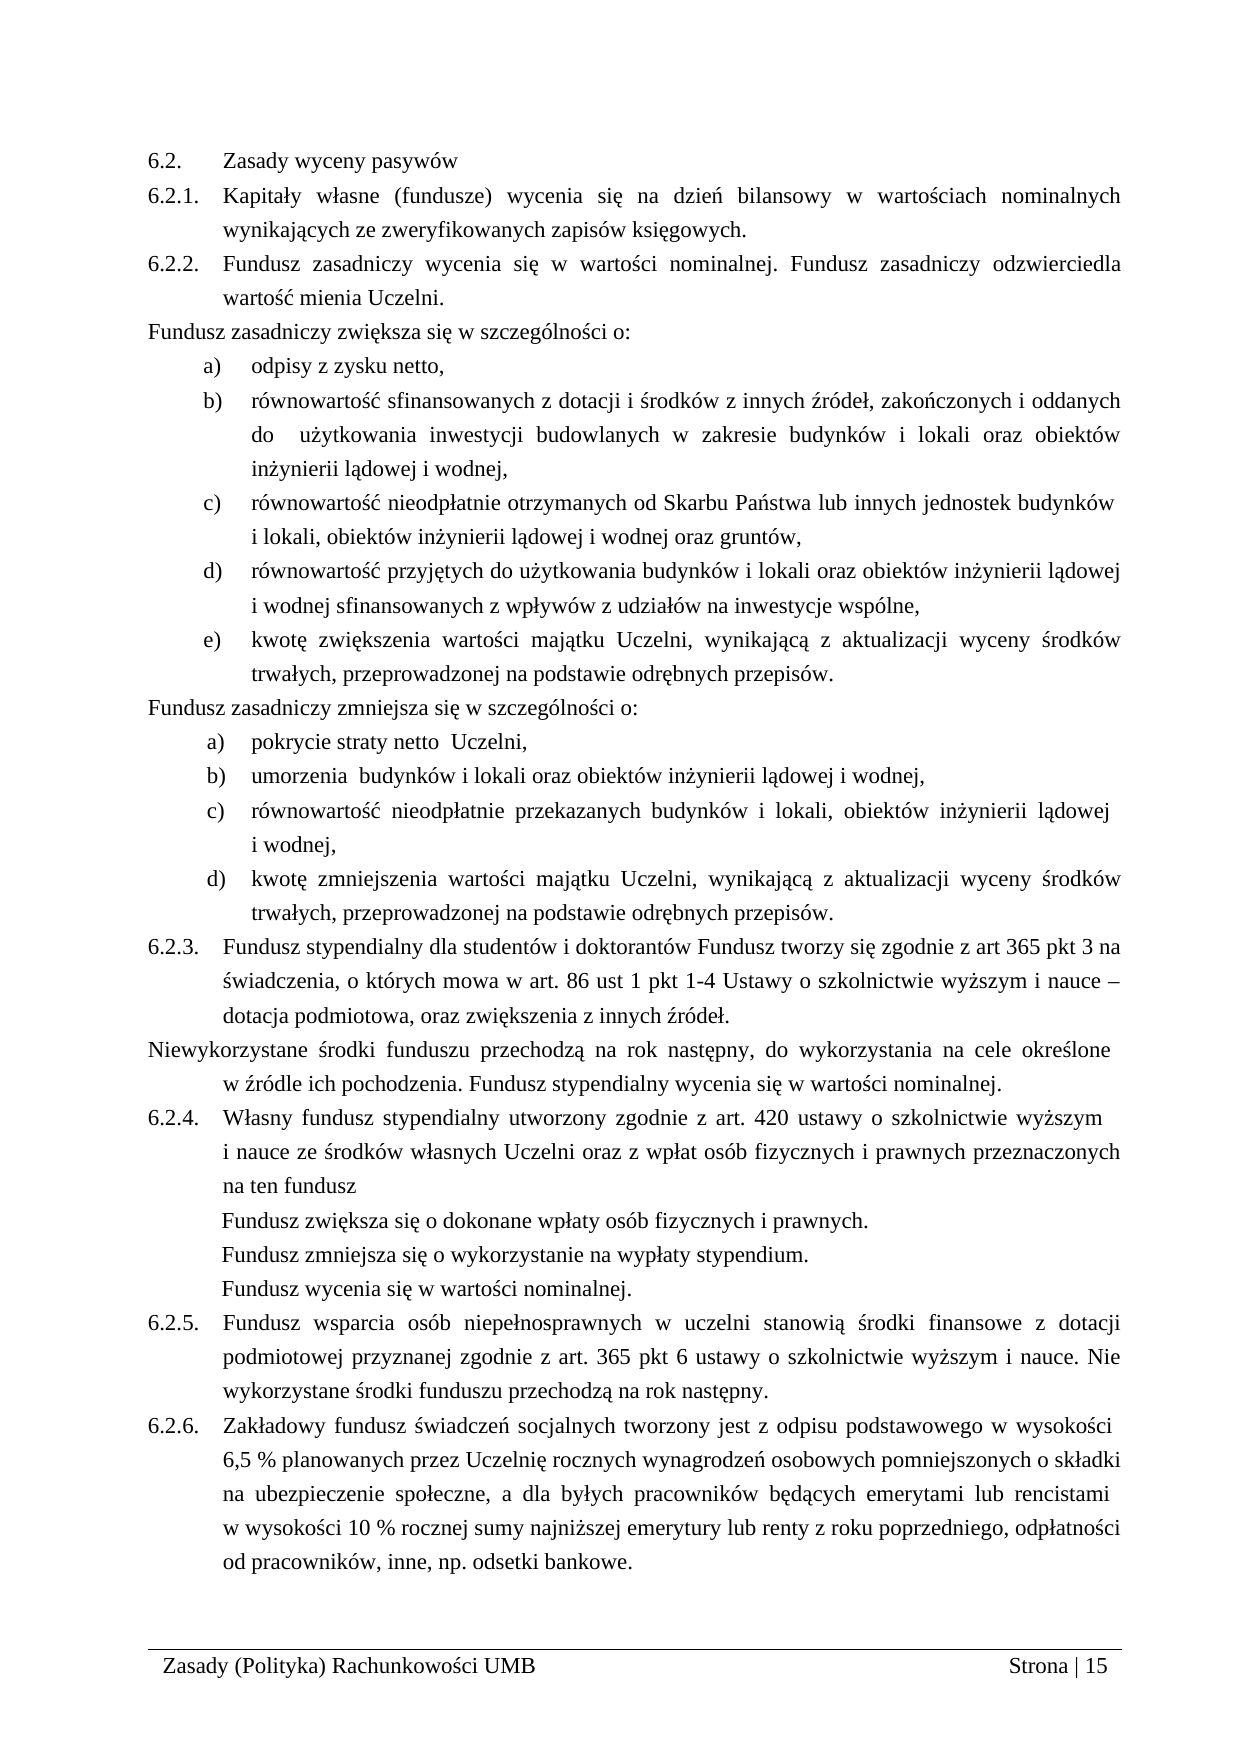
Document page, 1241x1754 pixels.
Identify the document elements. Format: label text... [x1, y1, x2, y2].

list Fundusz zwiększa się o dokonane wpłaty osób fizycznych i prawnych. [221, 1207, 1122, 1233]
list Fundusz stypendialny dla studentów i doktorantów Fundusz tworzy się zgodnie z art 365 pkt 3 na świadczenia, o których mowa w art. 86 ust 1 pkt 1-4 Ustawy o szkolnictwie wyższym i nauce – dotacja podmiotowa, oraz zwiększenia z innych źródeł. [148, 933, 1122, 1028]
list Fundusz wycenia się w wartości nominalnej. [221, 1275, 1122, 1301]
list Zakładowy fundusz świadczeń socjalnych tworzony jest z odpisu podstawowego w wysokości 6,5 % planowanych przez Uczelnię rocznych wynagrodzeń osobowych pomniejszonych o składki na ubezpieczenie społeczne, a dla byłych pracowników będących emerytami lub rencistami w wysokości 10 % rocznej sumy najniższej emerytury lub renty z roku poprzedniego, odpłatności od pracowników, inne, np. odsetki bankowe. [148, 1412, 1122, 1575]
list Własny fundusz stypendialny utworzony zgodnie z art. 420 ustawy o szkolnictwie wyższym i nauce ze środków własnych Uczelni oraz z wpłat osób fizycznych i prawnych przeznaczonych na ten fundusz [148, 1104, 1122, 1199]
list równowartość nieodpłatnie otrzymanych od Skarbu Państwa lub innych jednostek budynków i lokali, obiektów inżynierii lądowej i wodnej oraz gruntów, [203, 489, 1122, 550]
list równowartość nieodpłatnie przekazanych budynków i lokali, obiektów inżynierii lądowej i wodnej, [207, 797, 1122, 857]
list Fundusz zmniejsza się o wykorzystanie na wypłaty stypendium. [221, 1241, 1122, 1267]
list odpisy z zysku netto, [203, 353, 1122, 379]
list Fundusz zasadniczy wycenia się w wartości nominalnej. Fundusz zasadniczy odzwierciedla wartość mienia Uczelni. [148, 250, 1122, 311]
list pokrycie straty netto Uczelni, [207, 728, 1122, 755]
list Zasady wyceny pasywów [148, 148, 1122, 174]
list Fundusz wsparcia osób niepełnosprawnych w uczelni stanowią środki finansowe z dotacji podmiotowej przyznanej zgodnie z art. 365 pkt 6 ustawy o szkolnictwie wyższym i nauce. Nie wykorzystane środki funduszu przechodzą na rok następny. [148, 1309, 1122, 1404]
text Fundusz zasadniczy zwiększa się w szczególności o: [148, 318, 1122, 345]
list kwotę zwiększenia wartości majątku Uczelni, wynikającą z aktualizacji wyceny środków trwałych, przeprowadzonej na podstawie odrębnych przepisów. [203, 626, 1122, 686]
list umorzenia budynków i lokali oraz obiektów inżynierii lądowej i wodnej, [207, 763, 1122, 789]
list Niewykorzystane środki funduszu przechodzą na rok następny, do wykorzystania na cele określone w źródle ich pochodzenia. Fundusz stypendialny wycenia się w wartości nominalnej. [148, 1036, 1122, 1096]
list równowartość sfinansowanych z dotacji i środków z innych źródeł, zakończonych i oddanych do użytkowania inwestycji budowlanych w zakresie budynków i lokali oraz obiektów inżynierii lądowej i wodnej, [203, 387, 1122, 481]
list Kapitały własne (fundusze) wycenia się na dzień bilansowy w wartościach nominalnych wynikających ze zweryfikowanych zapisów księgowych. [148, 182, 1122, 242]
list równowartość przyjętych do użytkowania budynków i lokali oraz obiektów inżynierii lądowej i wodnej sfinansowanych z wpływów z udziałów na inwestycje wspólne, [203, 558, 1122, 618]
list kwotę zmniejszenia wartości majątku Uczelni, wynikającą z aktualizacji wyceny środków trwałych, przeprowadzonej na podstawie odrębnych przepisów. [207, 865, 1122, 926]
text Fundusz zasadniczy zmniejsza się w szczególności o: [148, 694, 1122, 721]
